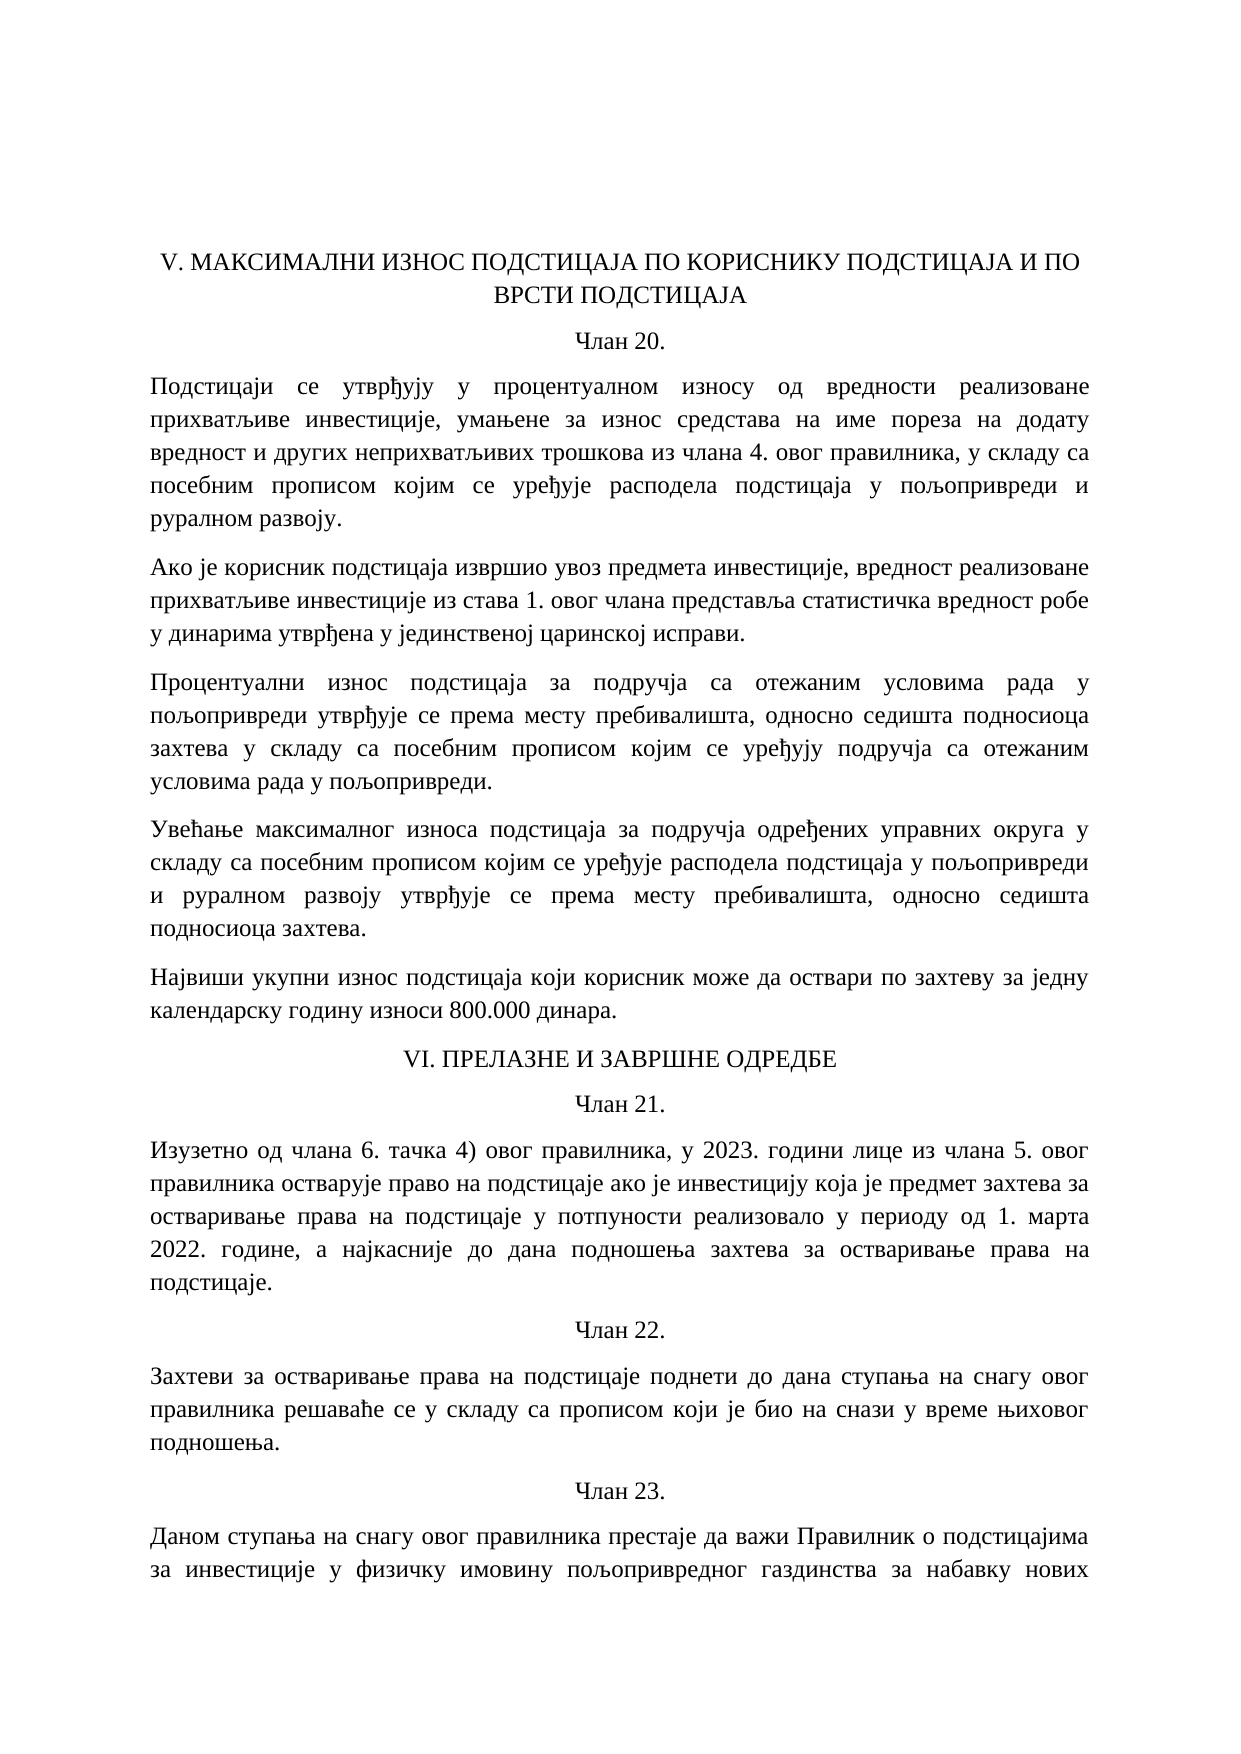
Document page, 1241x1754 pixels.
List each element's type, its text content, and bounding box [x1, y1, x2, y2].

text Члан 20. [150, 326, 1090, 354]
text Ако је корисник подстицаја извршио увоз предмета инвестиције, вредност реализоване прихватљиве инвестиције из става 1. овог члана представља статистичка вредност робе у динарима утврђена у јединственој царинској исправи. [150, 552, 1090, 647]
text Процентуални износ подстицаја за подручја са отежаним условима рада у пољопривреди утврђује се према месту пребивалишта, односно седишта подносиоца захтева у складу са посебним прописом којим се уређују подручја са отежаним условима рада у пољопривреди. [150, 667, 1090, 794]
text Увећање максималног износа подстицаја за подручја одређених управних округа у складу са посебним прописом којим се уређује расподела подстицаја у пољопривреди и руралном развоју утврђује се према месту пребивалишта, односно седишта подносиоца захтева. [150, 814, 1090, 942]
text Члан 22. [150, 1316, 1090, 1344]
text VI. ПРЕЛАЗНЕ И ЗАВРШНЕ ОДРЕДБЕ [150, 1044, 1090, 1073]
text Члан 21. [150, 1089, 1090, 1118]
text Подстицаји се утврђују у процентуалном износу од вредности реализоване прихватљиве инвестиције, умањене за износ средстава на име пореза на додату вредност и других неприхватљивих трошкова из члана 4. овог правилника, у складу са посебним прописом којим се уређује расподела подстицаја у пољопривреди и руралном развоју. [150, 371, 1090, 532]
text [150, 1521, 1090, 1583]
text Највиши укупни износ подстицаја који корисник може да оствари по захтеву за једну календарску годину износи 800.000 динара. [150, 962, 1090, 1024]
text Члан 23. [150, 1476, 1090, 1504]
text Изузетно од члана 6. тачка 4) овог правилника, у 2023. години лице из члана 5. овог правилника остварује право на подстицаје ако је инвестицију која је предмет захтева за остваривање права на подстицаје у потпуности реализовало у периоду од 1. марта 2022. године, а најкасније до дана подношења захтева за остваривање права на подстицаје. [150, 1135, 1090, 1296]
text V. МАКСИМАЛНИ ИЗНОС ПОДСТИЦАЈА ПО КОРИСНИКУ ПОДСТИЦАЈА И ПО ВРСТИ ПОДСТИЦАЈА [150, 247, 1090, 309]
text Захтеви за остваривање права на подстицаје поднети до дана ступања на снагу овог правилника решаваће се у складу са прописом који је био на снази у време њиховог подношења. [150, 1361, 1090, 1456]
